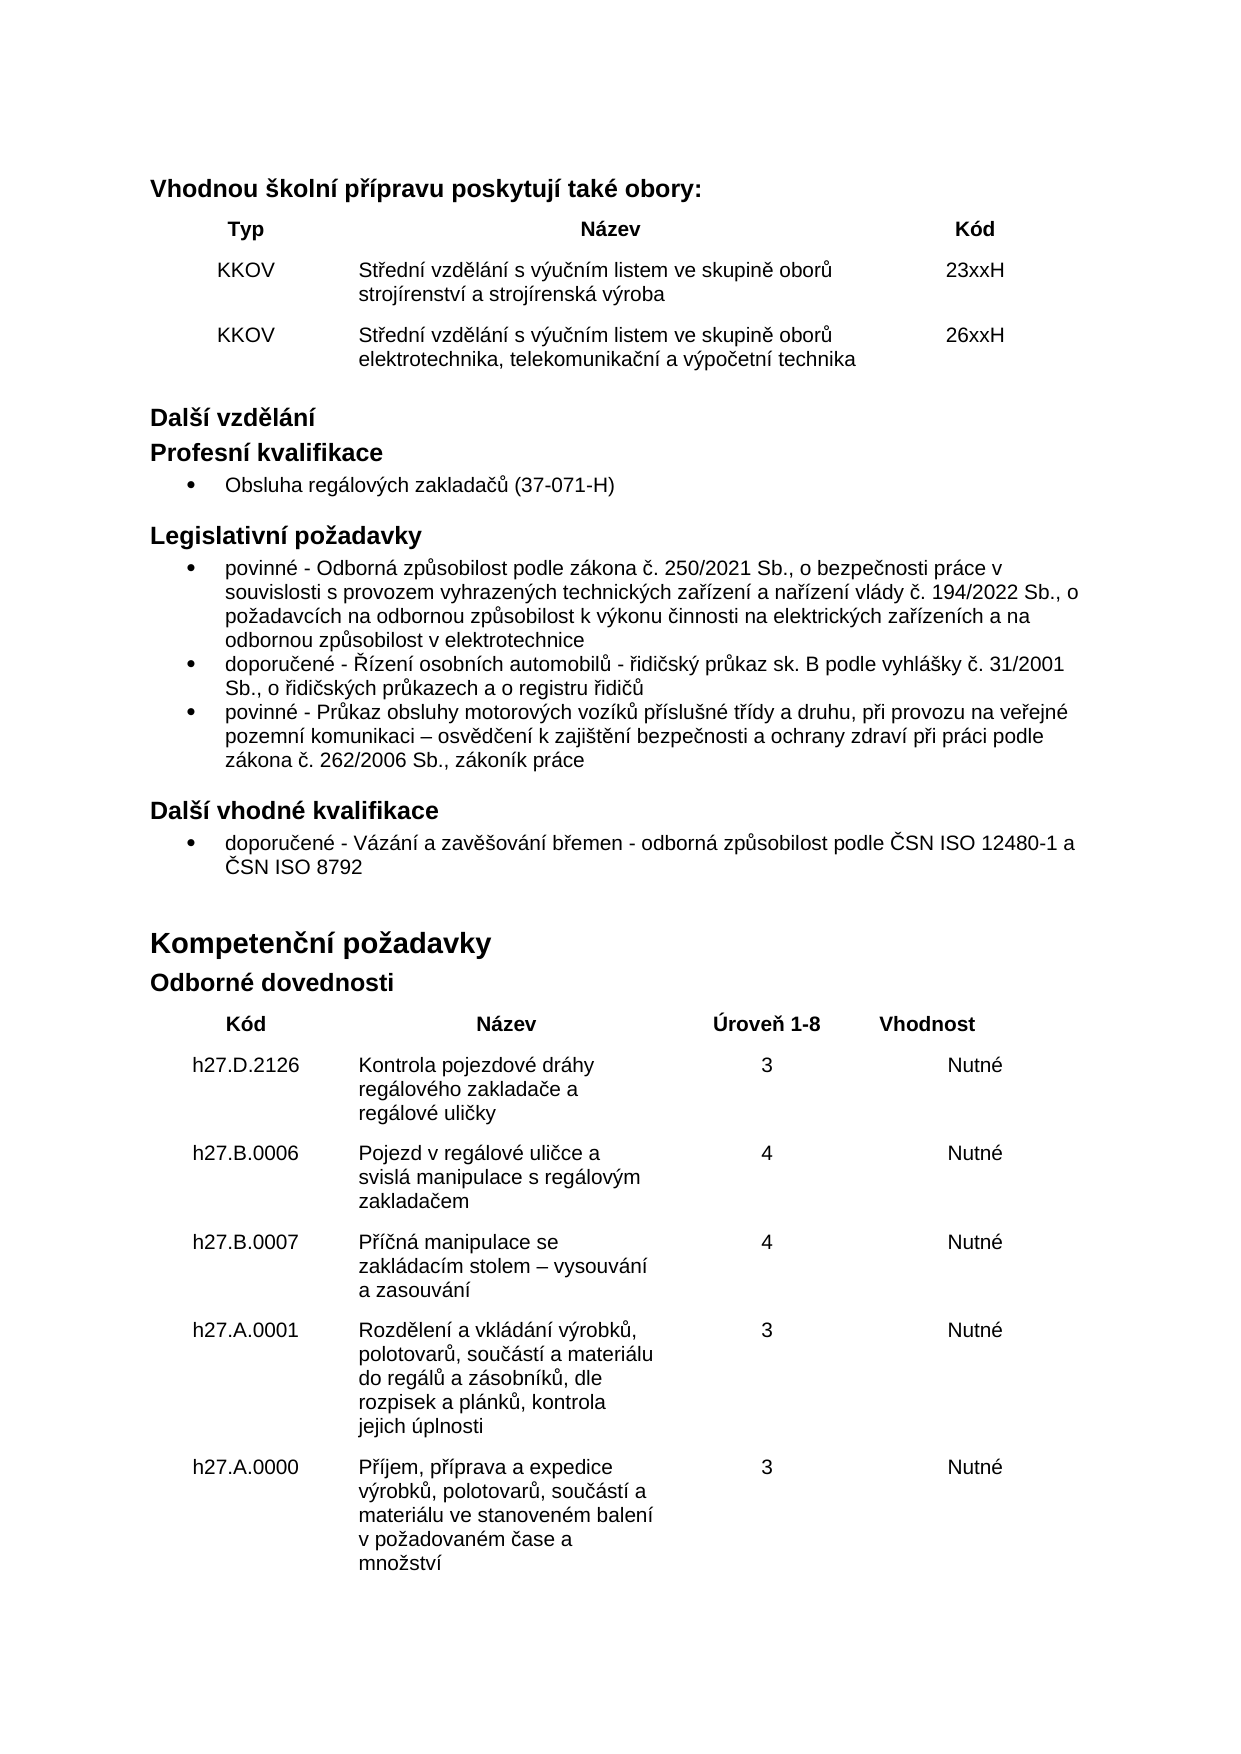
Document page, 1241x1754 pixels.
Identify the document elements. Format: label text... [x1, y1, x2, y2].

table_cell Nutné [871, 1044, 1079, 1133]
table_cell Nutné [871, 1133, 1079, 1221]
table_cell Nutné [871, 1446, 1079, 1583]
table_header Kód [142, 1004, 350, 1044]
subtitle Legislativní požadavky [150, 521, 1090, 549]
table_cell KKOV [142, 314, 350, 379]
list Obsluha regálových zakladačů (37-071-H) [187, 473, 1090, 497]
table_cell h27.A.0001 [142, 1310, 350, 1446]
table_header Název [350, 209, 871, 249]
table_header Kód [871, 209, 1079, 249]
subtitle Vhodnou školní přípravu poskytují také obory: [150, 174, 1090, 203]
list doporučené - Řízení osobních automobilů - řidičský průkaz sk. B podle vyhlášky č. 31/2001 Sb., o řidičských průkazech a o registru řidičů [187, 652, 1090, 700]
table_cell h27.D.2126 [142, 1044, 350, 1133]
list doporučené - Vázání a zavěšování břemen - odborná způsobilost podle ČSN ISO 12480-1 a ČSN ISO 8792 [187, 831, 1090, 879]
table_cell Střední vzdělání s výučním listem ve skupině oborů strojírenství a strojírenská výroba [350, 250, 871, 314]
table_header Úroveň 1-8 [663, 1004, 871, 1044]
subtitle Další vhodné kvalifikace [150, 796, 1090, 824]
table_cell 23xxH [871, 250, 1079, 314]
list povinné - Průkaz obsluhy motorových vozíků příslušné třídy a druhu, při provozu na veřejné pozemní komunikaci – osvědčení k zajištění bezpečnosti a ochrany zdraví při práci podle zákona č. 262/2006 Sb., zákoník práce [187, 700, 1090, 772]
subtitle Odborné dovednosti [150, 968, 1090, 997]
table_header Vhodnost [871, 1004, 1079, 1044]
table_cell Nutné [871, 1221, 1079, 1310]
table_header Typ [142, 209, 350, 249]
table_cell h27.A.0000 [142, 1446, 350, 1583]
subtitle Další vzdělání [150, 403, 1090, 431]
list povinné - Odborná způsobilost podle zákona č. 250/2021 Sb., o bezpečnosti práce v souvislosti s provozem vyhrazených technických zařízení a nařízení vlády č. 194/2022 Sb., o požadavcích na odbornou způsobilost k výkonu činnosti na elektrických zařízeních a na odbornou způsobilost v elektrotechnice [187, 556, 1090, 652]
table_cell 26xxH [871, 314, 1079, 379]
subtitle Profesní kvalifikace [150, 438, 1090, 466]
table_cell Příčná manipulace se zakládacím stolem – vysouvání a zasouvání [350, 1221, 662, 1310]
table_cell 3 [663, 1044, 871, 1133]
table_cell 4 [663, 1133, 871, 1221]
table_cell 3 [663, 1310, 871, 1446]
table_cell Nutné [871, 1310, 1079, 1446]
table_cell h27.B.0007 [142, 1221, 350, 1310]
table_cell Příjem, příprava a expedice výrobků, polotovarů, součástí a materiálu ve stanoveném balení v požadovaném čase a množství [350, 1446, 662, 1583]
table_cell Střední vzdělání s výučním listem ve skupině oborů elektrotechnika, telekomunikační a výpočetní technika [350, 314, 871, 379]
table_header Název [350, 1004, 662, 1044]
table_cell 3 [663, 1446, 871, 1583]
table_cell 4 [663, 1221, 871, 1310]
table_cell Rozdělení a vkládání výrobků, polotovarů, součástí a materiálu do regálů a zásobníků, dle rozpisek a plánků, kontrola jejich úplnosti [350, 1310, 662, 1446]
table_cell Pojezd v regálové uličce a svislá manipulace s regálovým zakladačem [350, 1133, 662, 1221]
table_cell Kontrola pojezdové dráhy regálového zakladače a regálové uličky [350, 1044, 662, 1133]
table_cell KKOV [142, 250, 350, 314]
table_cell h27.B.0006 [142, 1133, 350, 1221]
subtitle Kompetenční požadavky [150, 927, 1090, 960]
